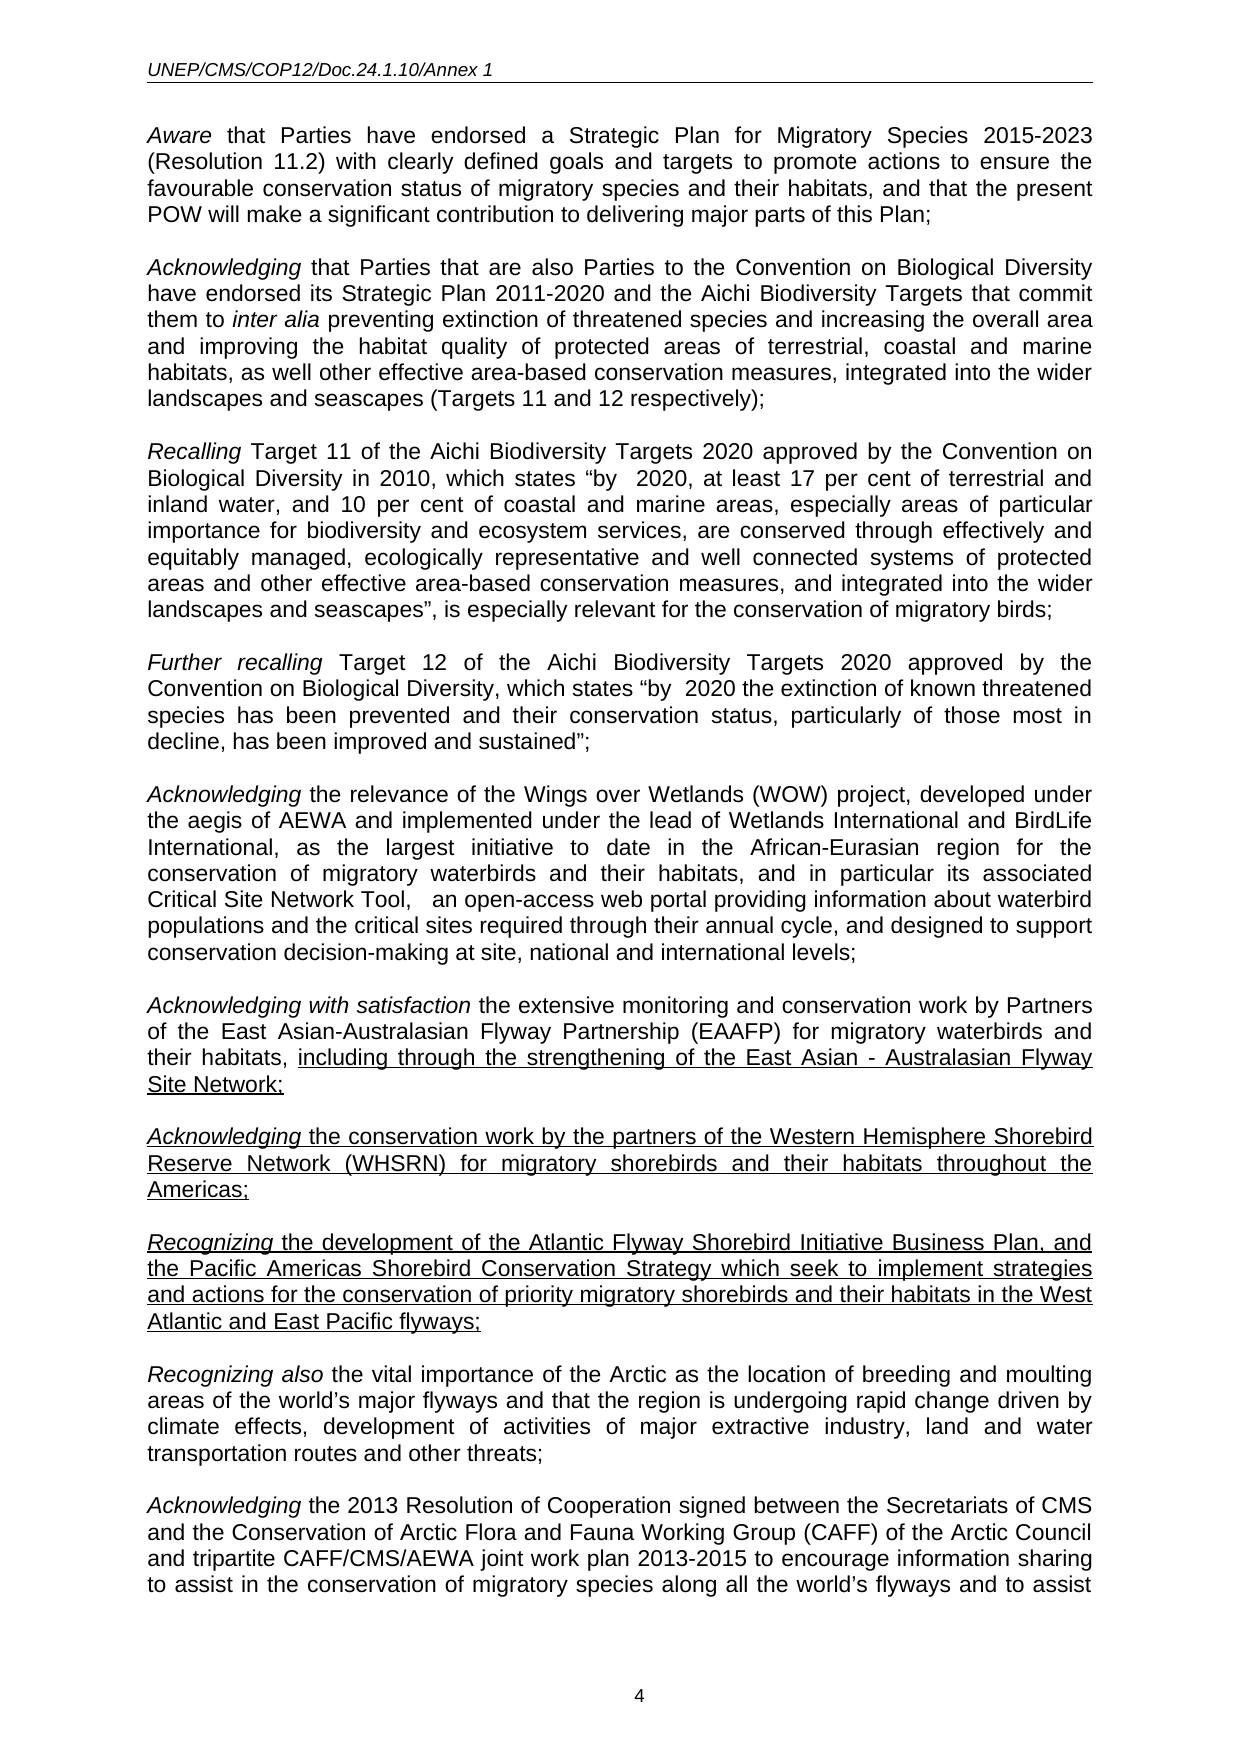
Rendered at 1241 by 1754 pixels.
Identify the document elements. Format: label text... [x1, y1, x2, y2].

text Acknowledging the relevance of the Wings over Wetlands (WOW) project, developed under the aegis of AEWA and implemented under the lead of Wetlands International and BirdLife International, as the largest initiative to date in the African-Eurasian region for the conservation of migratory waterbirds and their habitats, and in particular its associated Critical Site Network Tool, an open-access web portal providing information about waterbird populations and the critical sites required through their annual cycle, and designed to support conservation decision-making at site, national and international levels; [147, 781, 1093, 965]
text Further recalling Target 12 of the Aichi Biodiversity Targets 2020 approved by the Convention on Biological Diversity, which states “by 2020 the extinction of known threatened species has been prevented and their conservation status, particularly of those most in decline, has been improved and sustained”; [147, 649, 1093, 754]
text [147, 1492, 1093, 1598]
text Acknowledging the conservation work by the partners of the Western Hemisphere Shorebird Reserve Network (WHSRN) for migratory shorebirds and their habitats throughout the Americas; [147, 1147, 1093, 1173]
text Recalling Target 11 of the Aichi Biodiversity Targets 2020 approved by the Convention on Biological Diversity in 2010, which states “by 2020, at least 17 per cent of terrestrial and inland water, and 10 per cent of coastal and marine areas, especially areas of particular importance for biodiversity and ecosystem services, are conserved through effectively and equitably managed, ecologically representative and well connected systems of protected areas and other effective area-based conservation measures, and integrated into the wider landscapes and seascapes”, is especially relevant for the conservation of migratory birds; [147, 438, 1093, 623]
text Aware that Parties have endorsed a Strategic Plan for Migratory Species 2015-2023 (Resolution 11.2) with clearly defined goals and targets to promote actions to ensure the favourable conservation status of migratory species and their habitats, and that the present POW will make a significant contribution to delivering major parts of this Plan; [147, 122, 1093, 227]
text Recognizing also the vital importance of the Arctic as the location of breeding and moulting areas of the world’s major flyways and that the region is undergoing rapid change driven by climate effects, development of activities of major extractive industry, land and water transportation routes and other threats; [147, 1361, 1093, 1466]
text Recognizing the development of the Atlantic Flyway Shorebird Initiative Business Plan, and the Pacific Americas Shorebird Conservation Strategy which seek to implement strategies and actions for the conservation of priority migratory shorebirds and their habitats in the West Atlantic and East Pacific flyways; [147, 1229, 1093, 1278]
text Acknowledging the conservation work by the partners of the Western Hemisphere Shorebird Reserve Network (WHSRN) for migratory shorebirds and their habitats throughout the Americas; [147, 1174, 1093, 1202]
text Acknowledging the conservation work by the partners of the Western Hemisphere Shorebird Reserve Network (WHSRN) for migratory shorebirds and their habitats throughout the Americas; [147, 1123, 1093, 1146]
text Recognizing the development of the Atlantic Flyway Shorebird Initiative Business Plan, and the Pacific Americas Shorebird Conservation Strategy which seek to implement strategies and actions for the conservation of priority migratory shorebirds and their habitats in the West Atlantic and East Pacific flyways; [147, 1305, 1093, 1334]
text Acknowledging with satisfaction the extensive monitoring and conservation work by Partners of the East Asian-Australasian Flyway Partnership (EAAFP) for migratory waterbirds and their habitats, including through the strengthening of the East Asian - Australasian Flyway Site Network; [147, 992, 1093, 1097]
text Recognizing the development of the Atlantic Flyway Shorebird Initiative Business Plan, and the Pacific Americas Shorebird Conservation Strategy which seek to implement strategies and actions for the conservation of priority migratory shorebirds and their habitats in the West Atlantic and East Pacific flyways; [147, 1279, 1093, 1304]
text Acknowledging that Parties that are also Parties to the Convention on Biological Diversity have endorsed its Strategic Plan 2011-2020 and the Aichi Biodiversity Targets that commit them to inter alia preventing extinction of threatened species and increasing the overall area and improving the habitat quality of protected areas of terrestrial, coastal and marine habitats, as well other effective area-based conservation measures, integrated into the wider landscapes and seascapes (Targets 11 and 12 respectively); [147, 254, 1093, 412]
